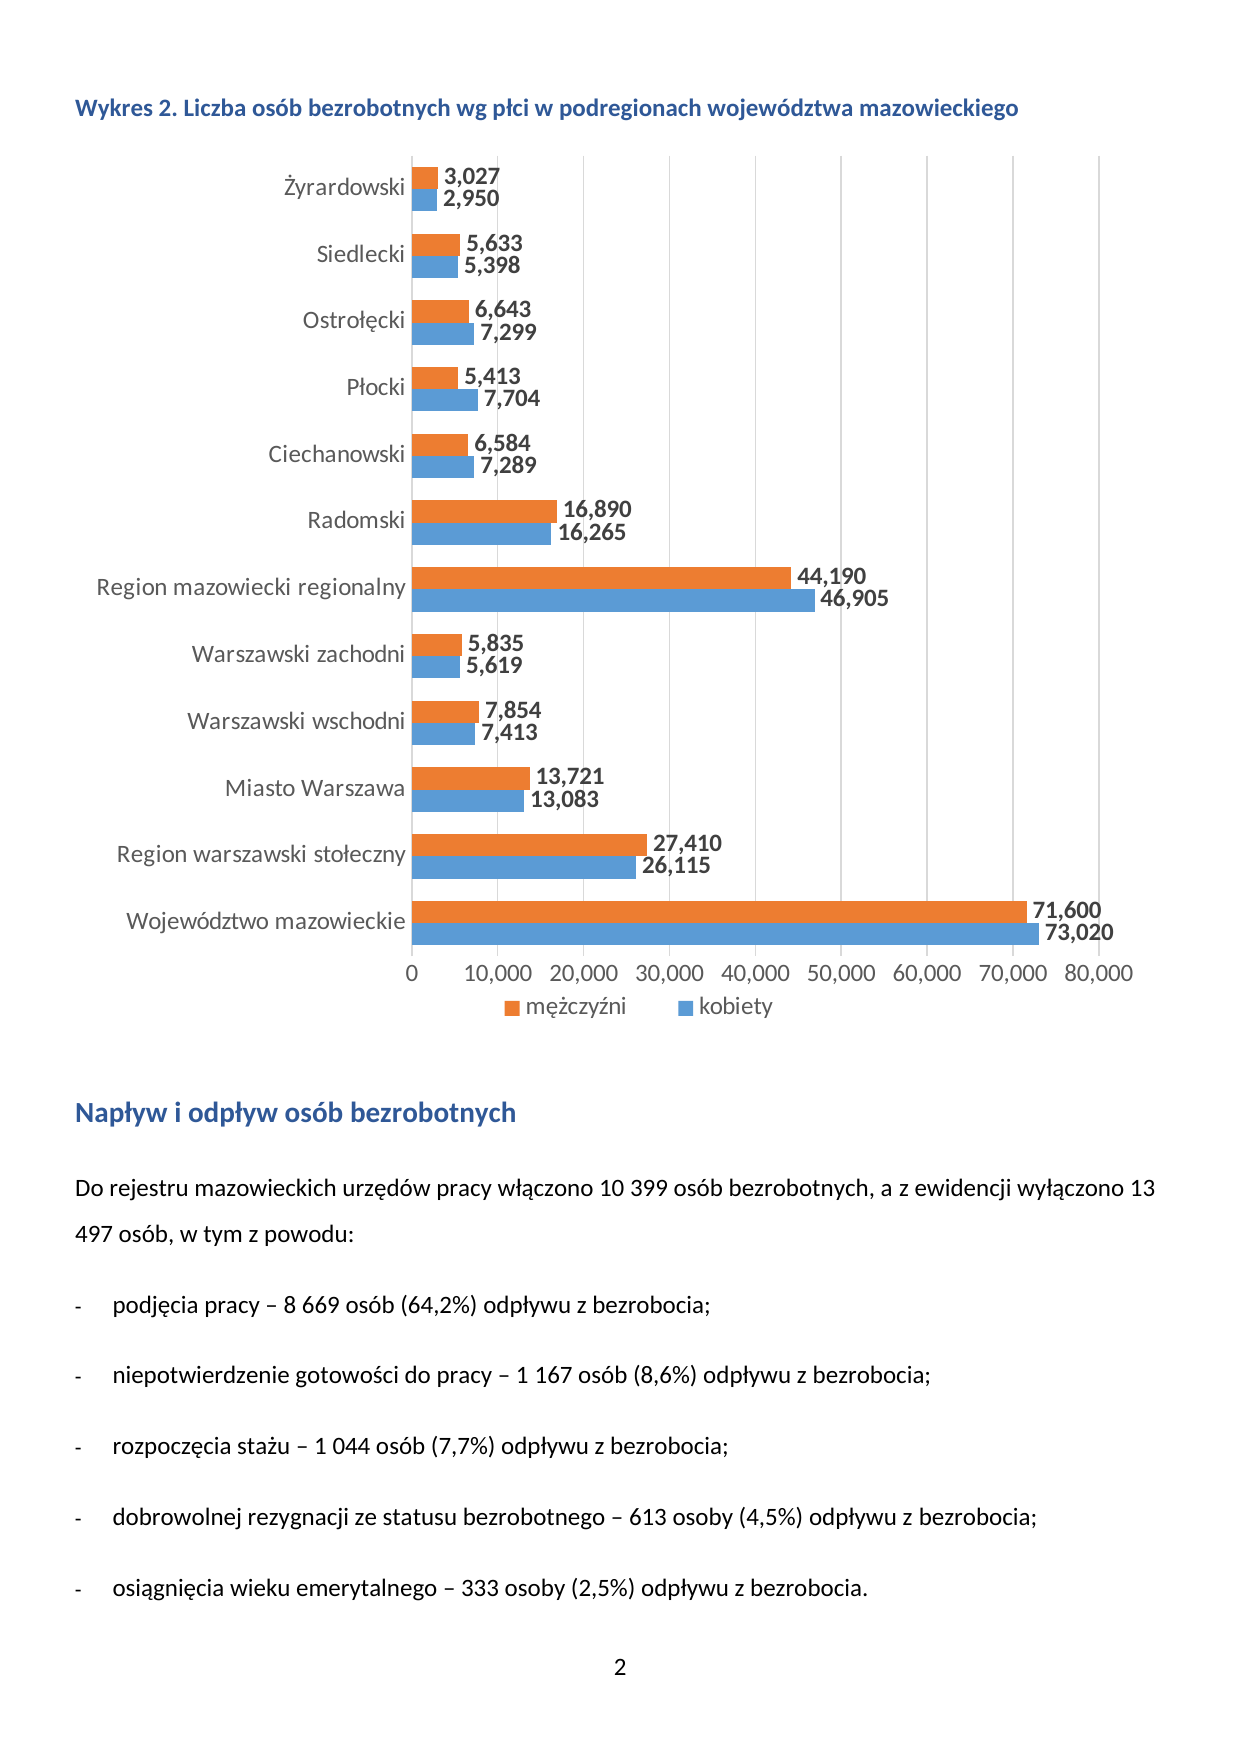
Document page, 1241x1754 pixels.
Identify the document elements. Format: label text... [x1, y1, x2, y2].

list rozpoczęcia stażu – 1 044 osób (7,7%) odpływu z bezrobocia; [75, 1430, 1165, 1461]
subtitle Wykres 2. Liczba osób bezrobotnych wg płci w podregionach województwa mazowieckiego [75, 92, 1165, 1054]
list niepotwierdzenie gotowości do pracy – 1 167 osób (8,6%) odpływu z bezrobocia; [75, 1359, 1165, 1390]
list dobrowolnej rezygnacji ze statusu bezrobotnego – 613 osoby (4,5%) odpływu z bezrobocia; [75, 1501, 1165, 1531]
subtitle Napływ i odpływ osób bezrobotnych [75, 1094, 1165, 1129]
list podjęcia pracy – 8 669 osób (64,2%) odpływu z bezrobocia; [75, 1289, 1165, 1319]
list osiągnięcia wieku emerytalnego – 333 osoby (2,5%) odpływu z bezrobocia. [75, 1572, 1165, 1602]
text Do rejestru mazowieckich urzędów pracy włączono 10 399 osób bezrobotnych, a z ewidencji wyłączono 13 497 osób, w tym z powodu: [75, 1172, 1165, 1248]
